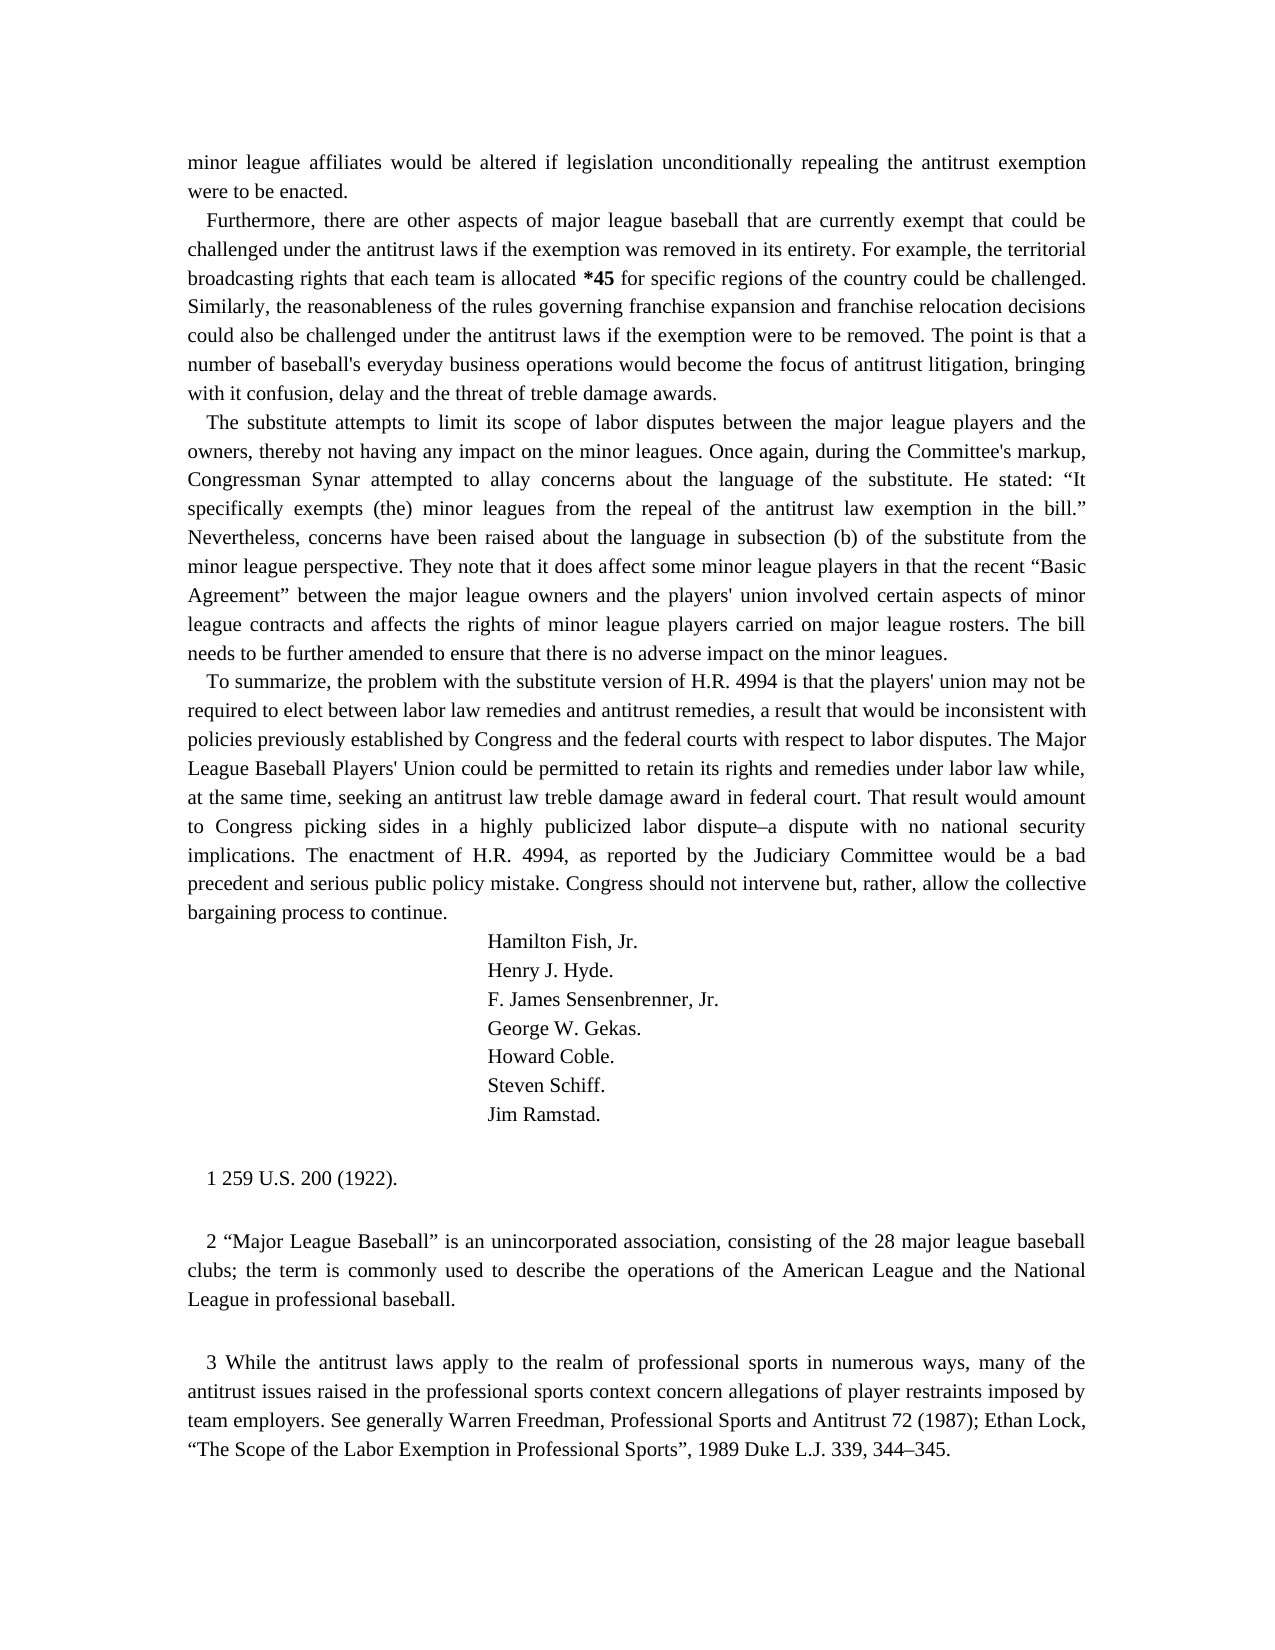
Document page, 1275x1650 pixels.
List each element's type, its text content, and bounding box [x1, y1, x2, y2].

text To summarize, the problem with the substitute version of H.R. 4994 is that the players' union may not be required to elect between labor law remedies and antitrust remedies, a result that would be inconsistent with policies previously established by Congress and the federal courts with respect to labor disputes. The Major League Baseball Players' Union could be permitted to retain its rights and remedies under labor law while, at the same time, seeking an antitrust law treble damage award in federal court. That result would amount to Congress picking sides in a highly publicized labor dispute–a dispute with no national security implications. The enactment of H.R. 4994, as reported by the Judiciary Committee would be a bad precedent and serious public policy mistake. Congress should not intervene but, rather, allow the collective bargaining process to continue. [187, 669, 1087, 924]
text 3 While the antitrust laws apply to the realm of professional sports in numerous ways, many of the antitrust issues raised in the professional sports context concern allegations of player restraints imposed by team employers. See generally Warren Freedman, Professional Sports and Antitrust 72 (1987); Ethan Lock, “The Scope of the Labor Exemption in Professional Sports”, 1989 Duke L.J. 339, 344–345. [187, 1350, 1087, 1461]
text 1 259 U.S. 200 (1922). [187, 1166, 1087, 1189]
text George W. Gekas. [487, 1016, 1087, 1040]
text Steven Schiff. [487, 1073, 1087, 1097]
text Furthermore, there are other aspects of major league baseball that are currently exempt that could be challenged under the antitrust laws if the exemption was removed in its entirety. For example, the territorial broadcasting rights that each team is allocated *45 for specific regions of the country could be challenged. Similarly, the reasonableness of the rules governing franchise expansion and franchise relocation decisions could also be challenged under the antitrust laws if the exemption were to be removed. The point is that a number of baseball's everyday business operations would become the focus of antitrust litigation, bringing with it confusion, delay and the threat of treble damage awards. [187, 208, 1087, 405]
text F. James Sensenbrenner, Jr. [487, 987, 1087, 1011]
text Howard Coble. [487, 1044, 1087, 1068]
text The substitute attempts to limit its scope of labor disputes between the major league players and the owners, thereby not having any impact on the minor leagues. Once again, during the Committee's markup, Congressman Synar attempted to allay concerns about the language of the substitute. He stated: “It specifically exempts (the) minor leagues from the repeal of the antitrust law exemption in the bill.” Nevertheless, concerns have been raised about the language in subsection (b) of the substitute from the minor league perspective. They note that it does affect some minor league players in that the recent “Basic Agreement” between the major league owners and the players' union involved certain aspects of minor league contracts and affects the rights of minor league players carried on major league rosters. The bill needs to be further amended to ensure that there is no adverse impact on the minor leagues. [187, 410, 1087, 664]
text 2 “Major League Baseball” is an unincorporated association, consisting of the 28 major league baseball clubs; the term is commonly used to describe the operations of the American League and the National League in professional baseball. [187, 1229, 1087, 1311]
text Jim Ramstad. [487, 1102, 1087, 1126]
text Henry J. Hyde. [487, 958, 1087, 982]
text Hamilton Fish, Jr. [487, 929, 1087, 953]
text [187, 150, 1087, 203]
